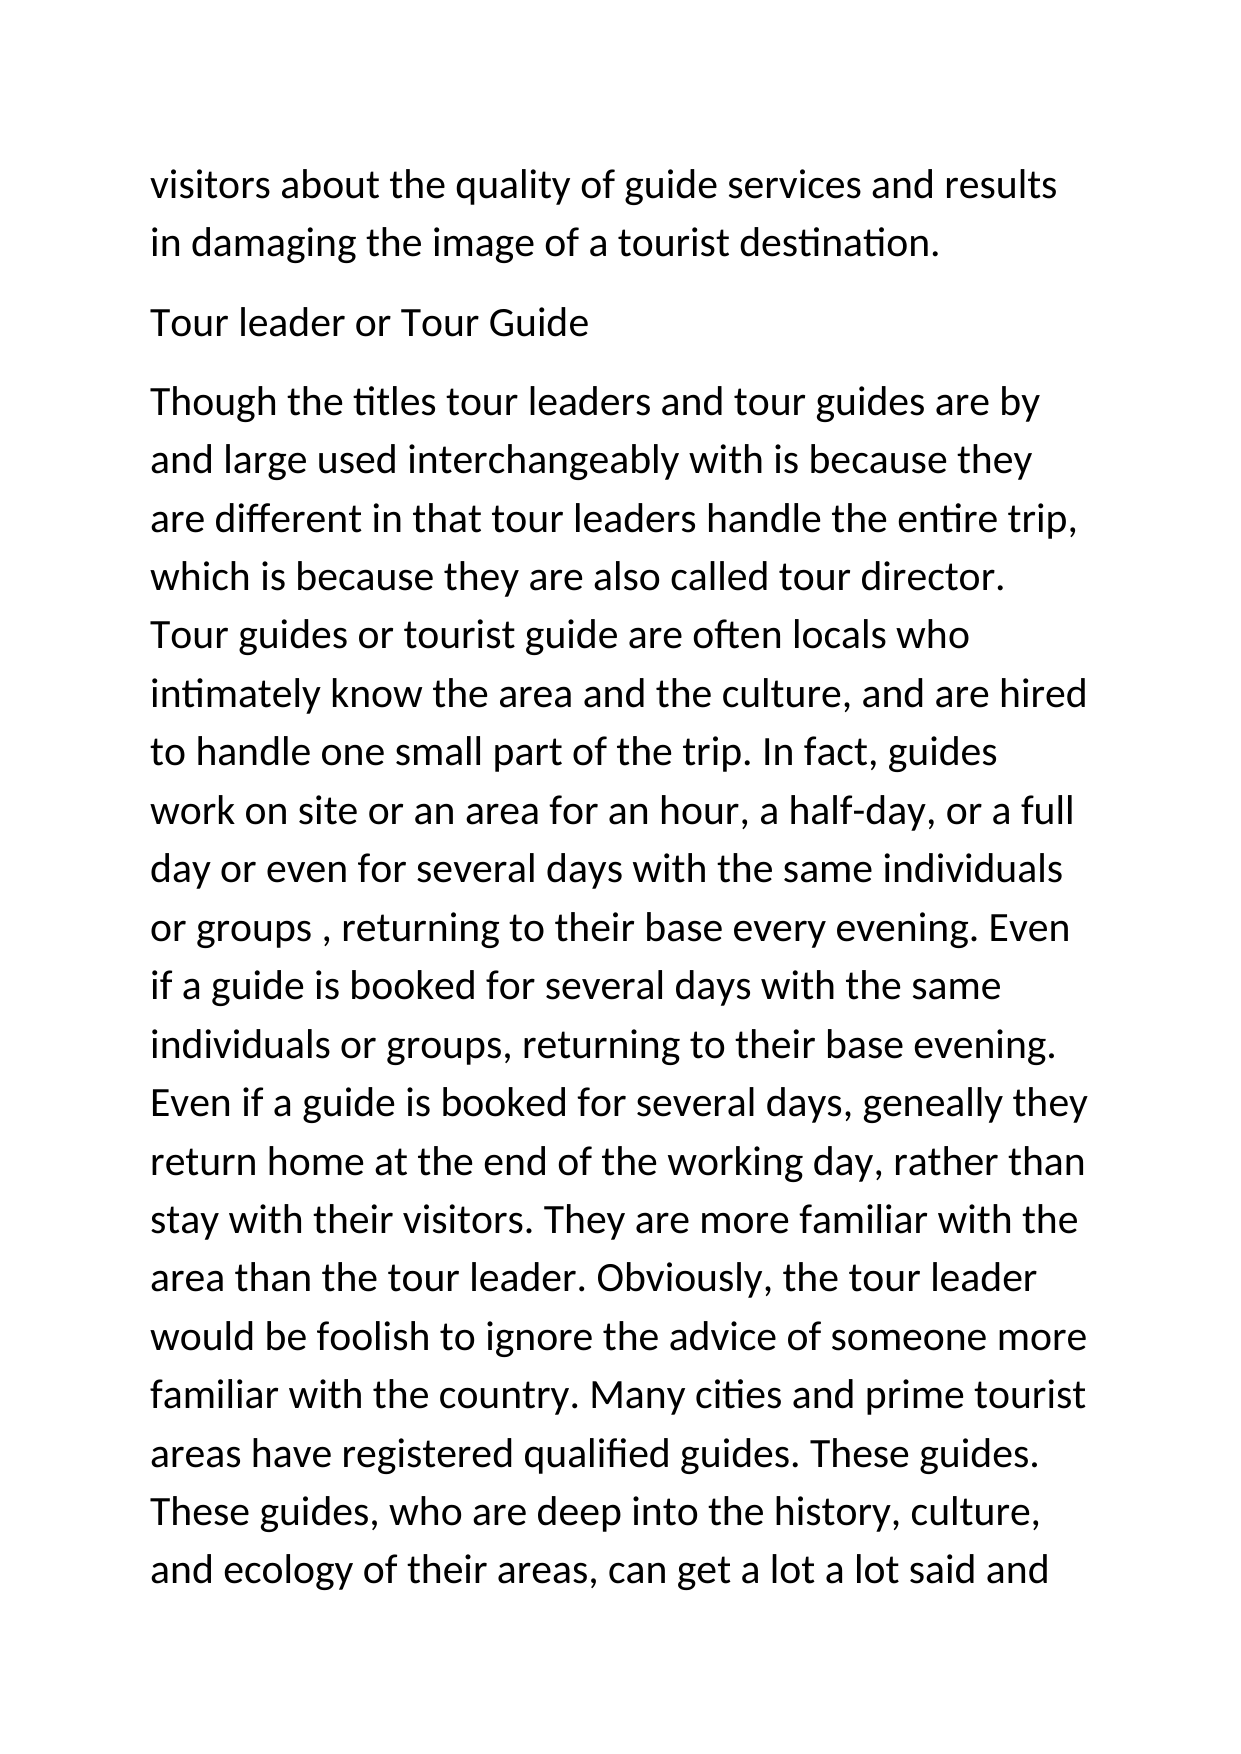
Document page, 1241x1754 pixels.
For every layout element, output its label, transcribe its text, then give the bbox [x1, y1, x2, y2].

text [150, 375, 1090, 1594]
text Tour leader or Tour Guide [150, 296, 1090, 346]
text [150, 158, 1090, 267]
